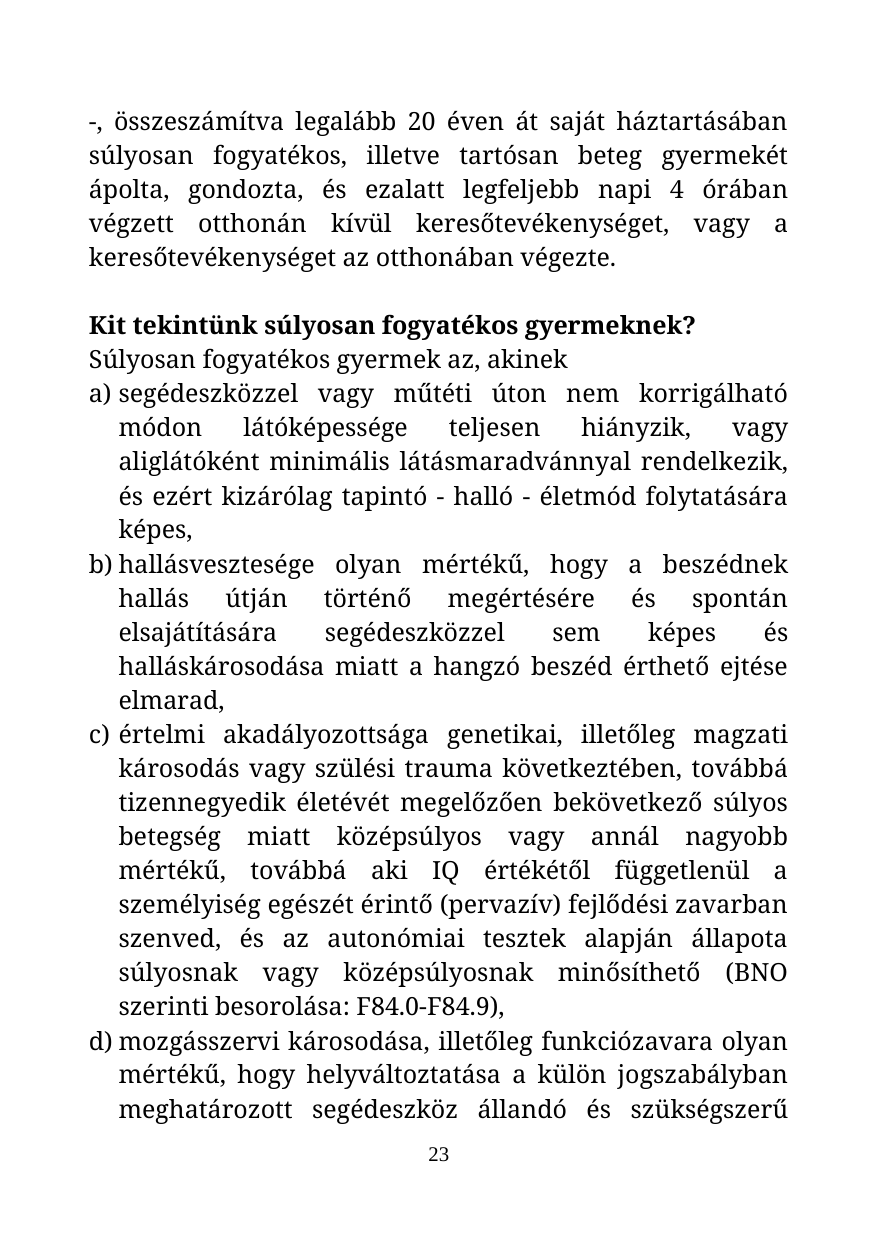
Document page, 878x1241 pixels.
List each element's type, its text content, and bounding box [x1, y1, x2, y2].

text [89, 1023, 788, 1125]
text c) értelmi akadályozottsága genetikai, illetőleg magzati károsodás vagy szülési trauma következtében, továbbá tizennegyedik életévét megelőzően bekövetkező súlyos betegség miatt középsúlyos vagy annál nagyobb mértékű, továbbá aki IQ értékétől függetlenül a személyiség egészét érintő (pervazív) fejlődési zavarban szenved, és az autonómiai tesztek alapján állapota súlyosnak vagy középsúlyosnak minősíthető (BNO szerinti besorolása: F84.0-F84.9), [89, 717, 788, 1023]
text a) segédeszközzel vagy műtéti úton nem korrigálható módon látóképessége teljesen hiányzik, vagy aliglátóként minimális látásmaradvánnyal rendelkezik, és ezért kizárólag tapintó - halló - életmód folytatására képes, [89, 376, 788, 546]
text Súlyosan fogyatékos gyermek az, akinek [89, 342, 788, 376]
text b) hallásvesztesége olyan mértékű, hogy a beszédnek hallás útján történő megértésére és spontán elsajátítására segédeszközzel sem képes és halláskárosodása miatt a hangzó beszéd érthető ejtése elmarad, [89, 546, 788, 717]
text Kit tekintünk súlyosan fogyatékos gyermeknek? [89, 308, 788, 342]
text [89, 103, 788, 274]
